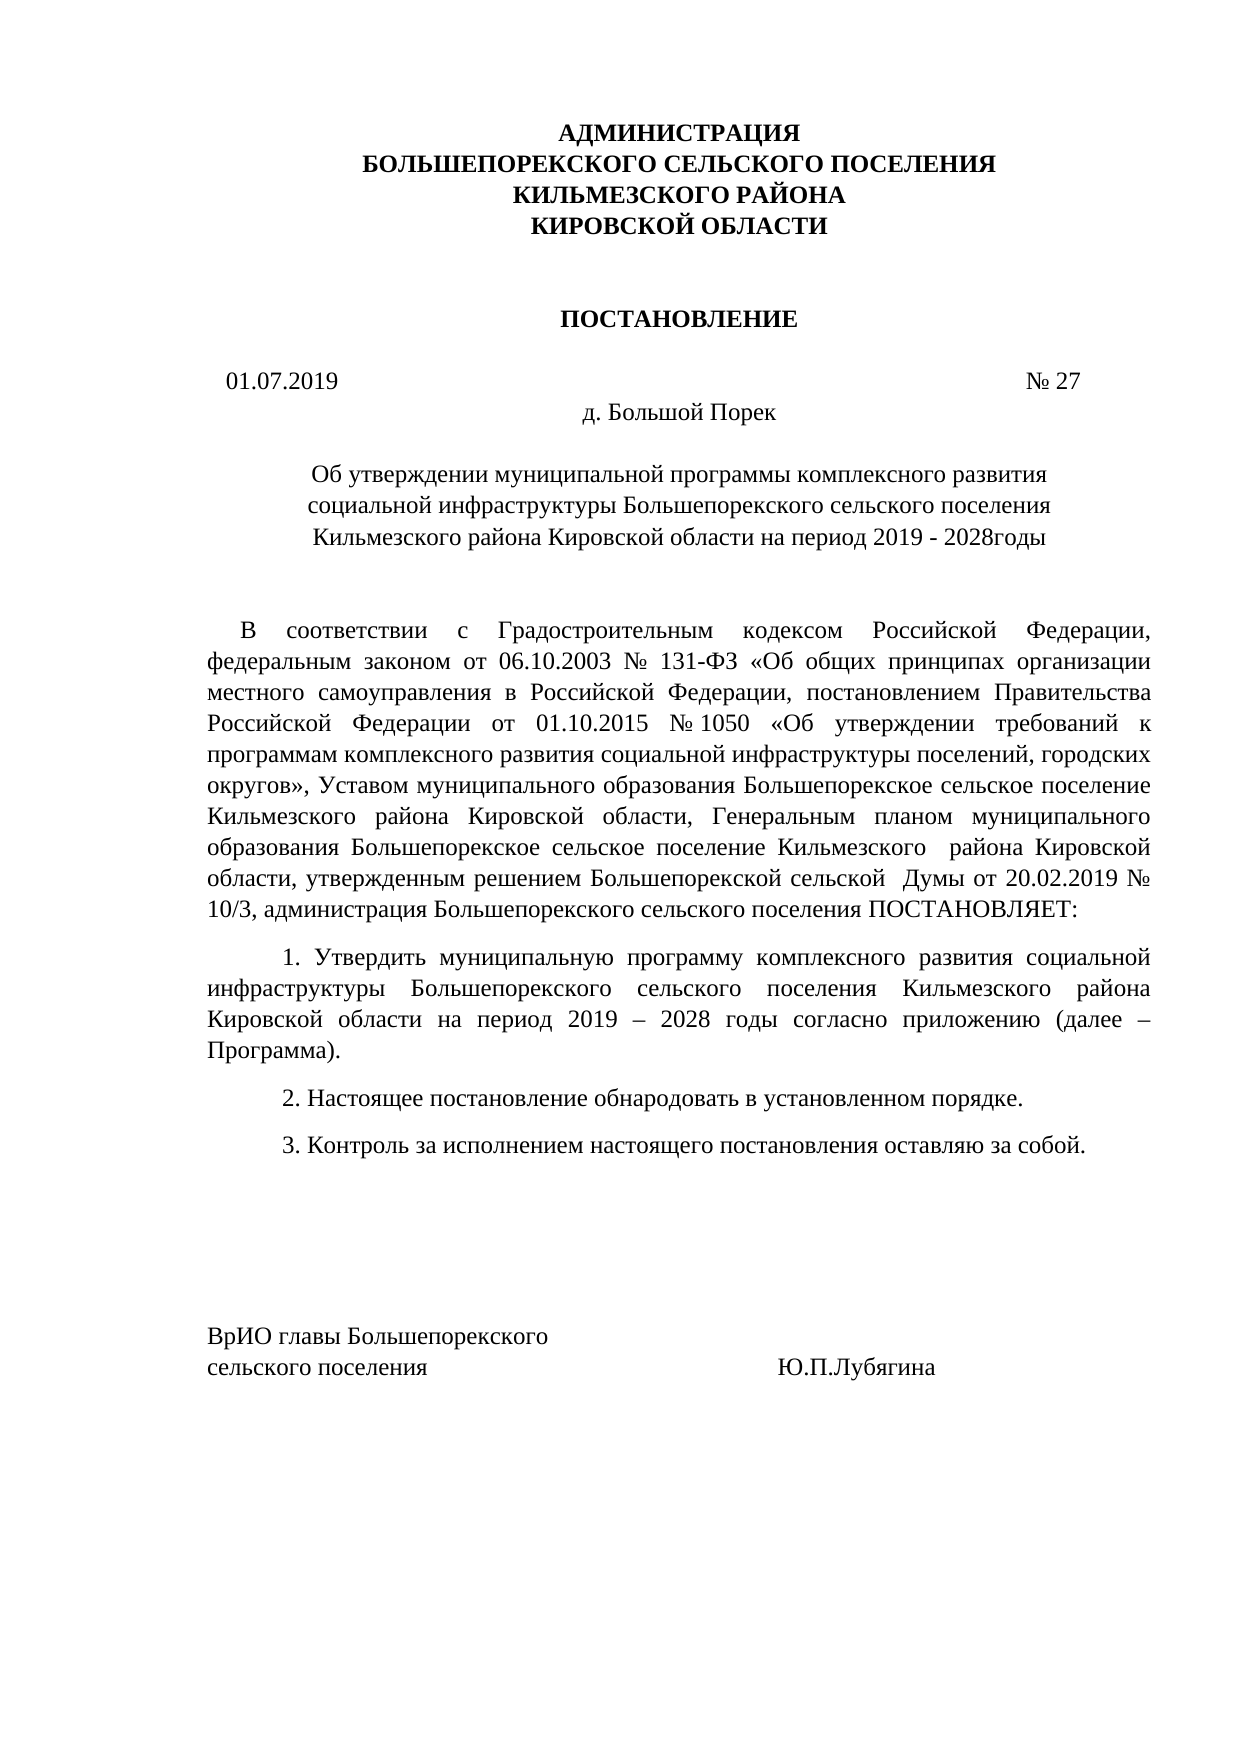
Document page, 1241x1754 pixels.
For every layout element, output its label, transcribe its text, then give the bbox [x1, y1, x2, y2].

text БОЛЬШЕПОРЕКСКОГО СЕЛЬСКОГО ПОСЕЛЕНИЯ [207, 149, 1152, 178]
text АДМИНИСТРАЦИЯ [207, 118, 1152, 147]
text 3. Контроль за исполнением настоящего постановления оставляю за собой. [207, 1130, 1152, 1159]
text Кильмезского района Кировской области на период 2019 - 2028годы [207, 522, 1152, 550]
text ВрИО главы Большепорекского [207, 1321, 1152, 1350]
text 01.07.2019 № 27 [207, 366, 1152, 395]
text В соответствии с Градостроительным кодексом Российской Федерации, федеральным законом от 06.10.2003 № 131-ФЗ «Об общих принципах организации местного самоуправления в Российской Федерации, постановлением Правительства Российской Федерации от 01.10.2015 № 1050 «Об утверждении требований к программам комплексного развития социальной инфраструктуры поселений, городских округов», Уставом муниципального образования Большепорекское сельское поселение Кильмезского района Кировской области, Генеральным планом муниципального образования Большепорекское сельское поселение Кильмезского района Кировской области, утвержденным решением Большепорекской сельской Думы от 20.02.2019 № 10/3, администрация Большепорекского сельского поселения ПОСТАНОВЛЯЕТ: [207, 615, 1152, 923]
text социальной инфраструктуры Большепорекского сельского поселения [207, 491, 1152, 519]
text КИРОВСКОЙ ОБЛАСТИ [207, 211, 1152, 240]
text ПОСТАНОВЛЕНИЕ [207, 304, 1152, 333]
text д. Большой Порек [207, 397, 1152, 426]
text Об утверждении муниципальной программы комплексного развития [207, 459, 1152, 488]
text 2. Настоящее постановление обнародовать в установленном порядке. [207, 1083, 1152, 1111]
text сельского поселения Ю.П.Лубягина [207, 1352, 1152, 1381]
text КИЛЬМЕЗСКОГО РАЙОНА [207, 180, 1152, 209]
text 1. Утвердить муниципальную программу комплексного развития социальной инфраструктуры Большепорекского сельского поселения Кильмезского района Кировской области на период 2019 – 2028 годы согласно приложению (далее – Программа). [207, 942, 1152, 1064]
